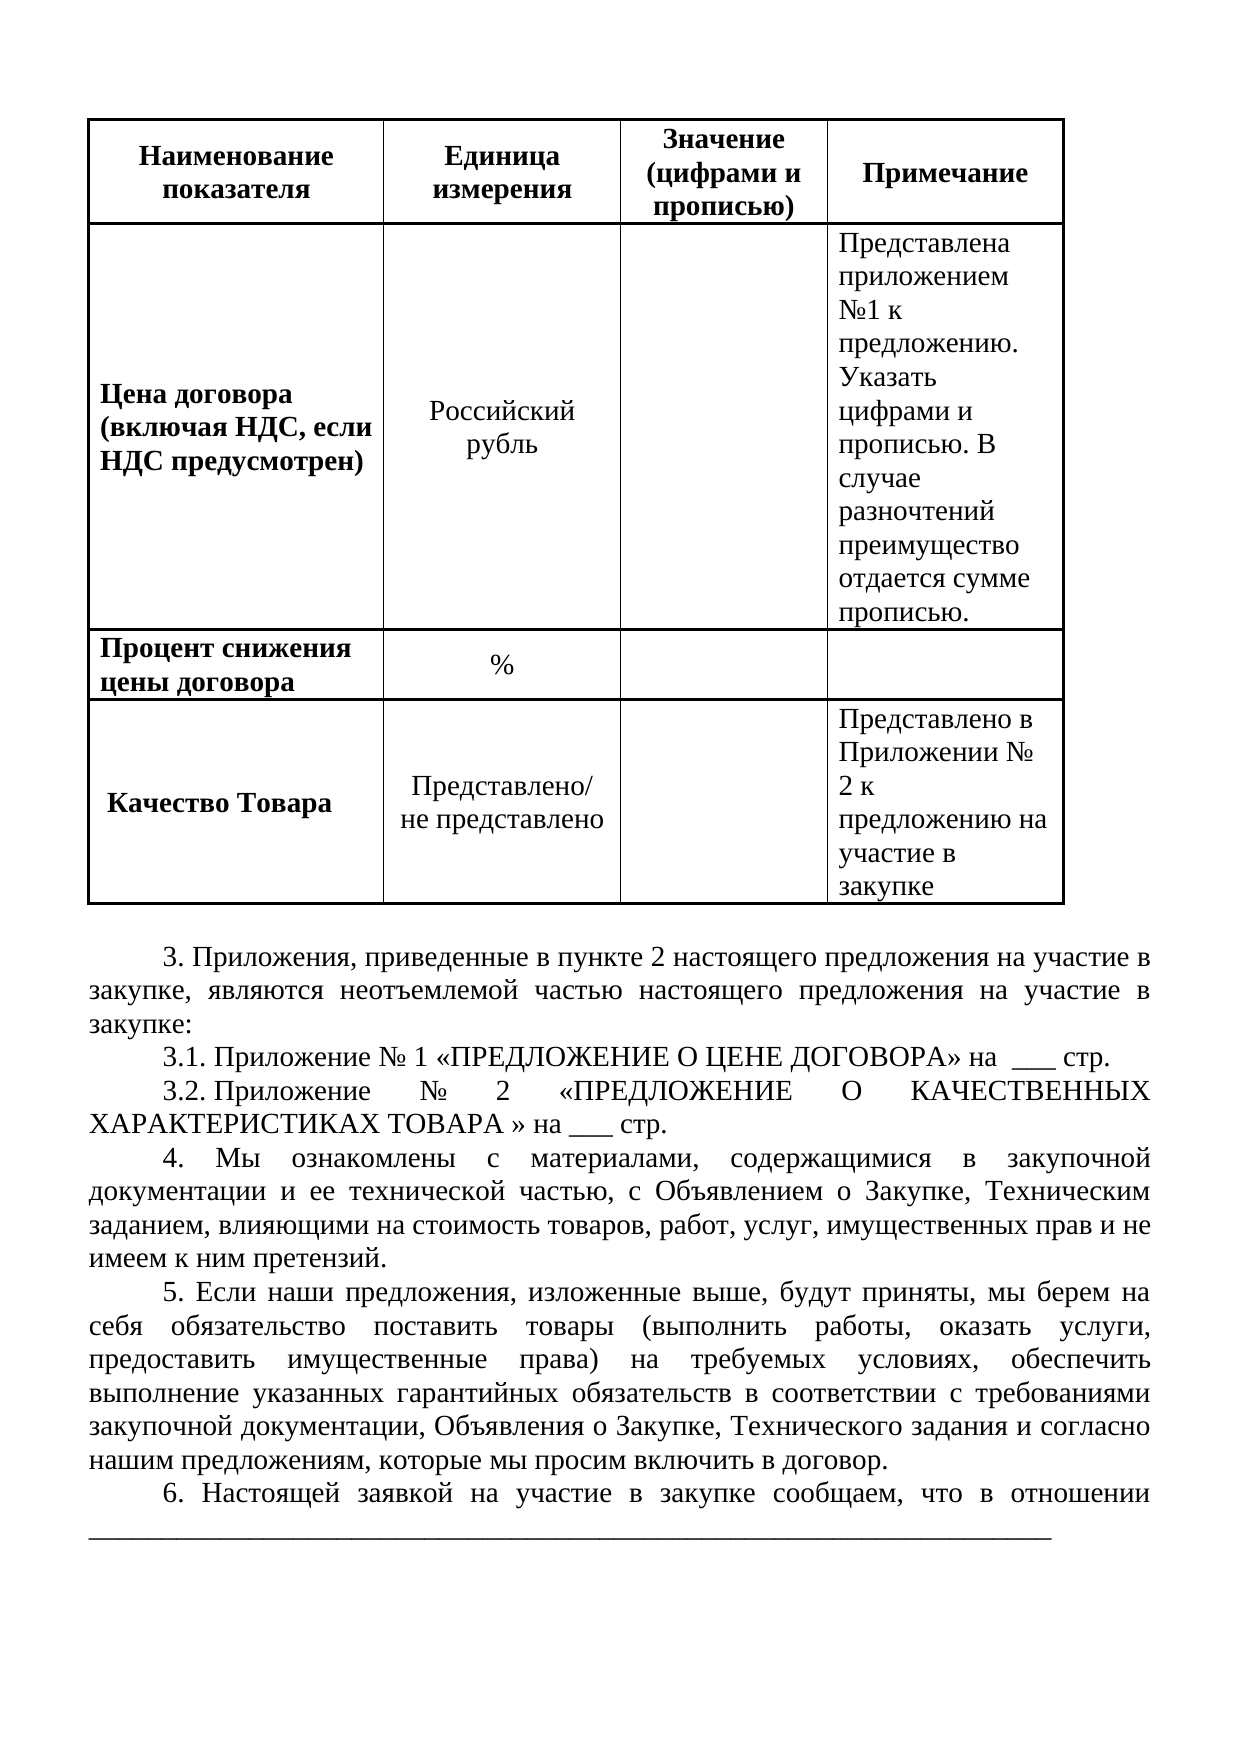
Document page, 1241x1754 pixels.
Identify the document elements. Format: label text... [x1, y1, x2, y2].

table_cell % [384, 631, 620, 698]
table_header Единица измерения [384, 121, 620, 222]
table_cell Представлено/ не представлено [384, 701, 620, 902]
table_cell [828, 631, 1062, 698]
text 4. Мы ознакомлены с материалами, содержащимися в закупочной документации и ее технической частью, с Объявлением о Закупке, Техническим заданием, влияющими на стоимость товаров, работ, услуг, имущественных прав и не имеем к ним претензий. [89, 1140, 1152, 1274]
table_header Наименование показателя [90, 121, 383, 222]
table_cell [621, 701, 827, 902]
table_cell Представлена приложением №1 к предложению. Указать цифрами и прописью. В случае разночтений преимущество отдается сумме прописью. [828, 225, 1062, 627]
text 3.1. Приложение № 1 «ПРЕДЛОЖЕНИЕ О ЦЕНЕ ДОГОВОРА» на ___ стр. [89, 1039, 1152, 1073]
text 3.2. Приложение № 2 «ПРЕДЛОЖЕНИЕ О КАЧЕСТВЕННЫХ ХАРАКТЕРИСТИКАХ ТОВАРА » на ___ стр. [89, 1073, 1152, 1140]
table_cell [621, 225, 827, 627]
table_cell Цена договора (включая НДС, если НДС предусмотрен) [90, 225, 383, 627]
table_cell Представлено в Приложении № 2 к предложению на участие в закупке [828, 701, 1062, 902]
text 3. Приложения, приведенные в пункте 2 настоящего предложения на участие в закупке, являются неотъемлемой частью настоящего предложения на участие в закупке: [89, 939, 1152, 1039]
table_cell Российский рубль [384, 225, 620, 627]
table_header Значение (цифрами и прописью) [621, 121, 827, 222]
table_cell [621, 631, 827, 698]
table_cell Качество Товара [90, 701, 383, 902]
text 5. Если наши предложения, изложенные выше, будут приняты, мы берем на себя обязательство поставить товары (выполнить работы, оказать услуги, предоставить имущественные права) на требуемых условиях, обеспечить выполнение указанных гарантийных обязательств в соответствии с требованиями закупочной документации, Объявления о Закупке, Технического задания и согласно нашим предложениям, которые мы просим включить в договор. [89, 1274, 1152, 1475]
table_cell Процент снижения цены договора [90, 631, 383, 698]
text 6. Настоящей заявкой на участие в закупке сообщаем, что в отношении __________________________________________________________________ [89, 1475, 1152, 1542]
table_header Примечание [828, 121, 1062, 222]
